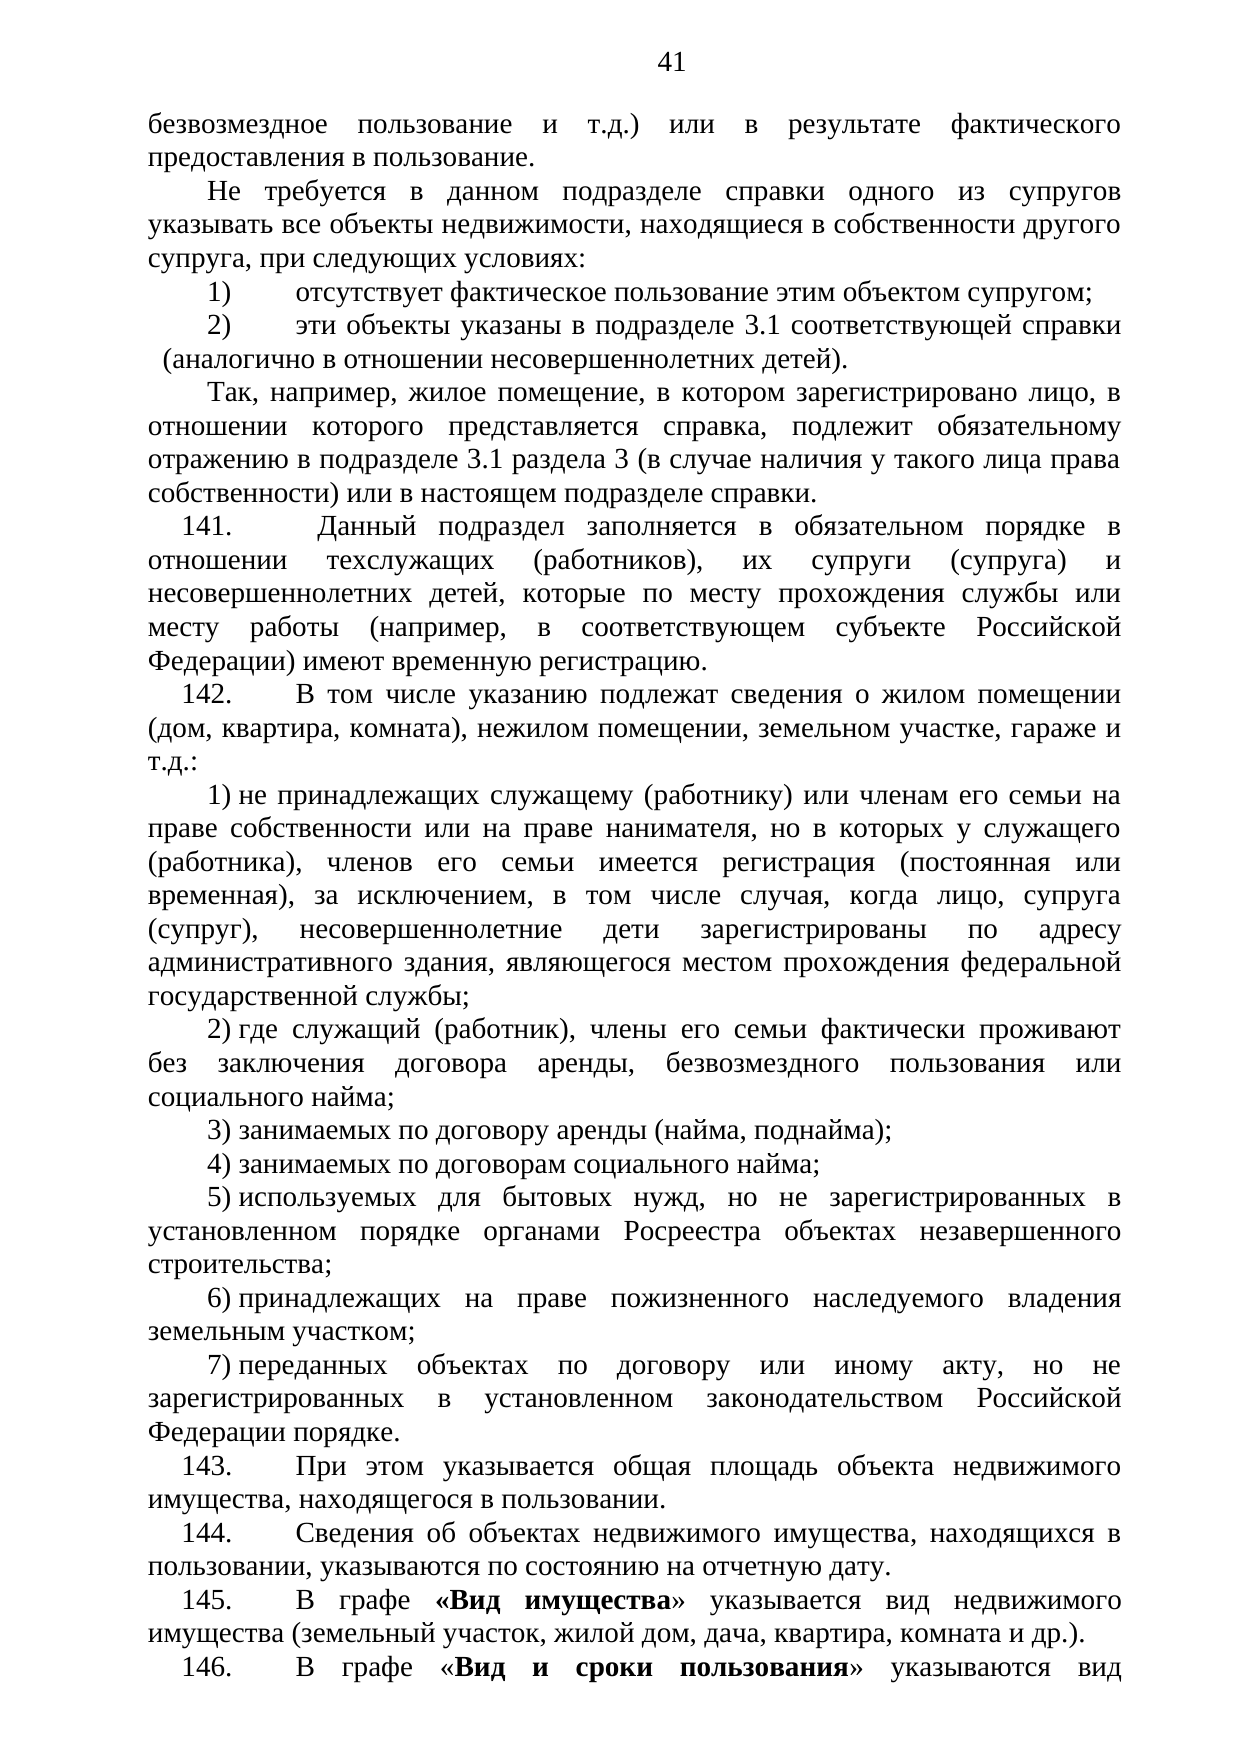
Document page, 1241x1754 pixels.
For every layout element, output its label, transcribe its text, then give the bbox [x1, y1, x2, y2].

list Не требуется в данном подразделе справки одного из супругов указывать все объекты недвижимости, находящиеся в собственности другого супруга, при следующих условиях: [148, 173, 1122, 274]
text 6) принадлежащих на праве пожизненного наследуемого владения земельным участком; [148, 1280, 1122, 1347]
list отсутствует фактическое пользование этим объектом супругом; [162, 274, 1122, 307]
text 3) занимаемых по договору аренды (найма, поднайма); [148, 1112, 1122, 1146]
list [148, 106, 1122, 173]
list Так, например, жилое помещение, в котором зарегистрировано лицо, в отношении которого представляется справка, подлежит обязательному отражению в подразделе 3.1 раздела 3 (в случае наличия у такого лица права собственности) или в настоящем подразделе справки. [148, 374, 1122, 508]
list При этом указывается общая площадь объекта недвижимого имущества, находящегося в пользовании. [148, 1448, 1122, 1515]
text 7) переданных объектах по договору или иному акту, но не зарегистрированных в установленном законодательством Российской Федерации порядке. [148, 1347, 1122, 1448]
list Сведения об объектах недвижимого имущества, находящихся в пользовании, указываются по состоянию на отчетную дату. [148, 1515, 1122, 1582]
list В графе «Вид имущества» указывается вид недвижимого имущества (земельный участок, жилой дом, дача, квартира, комната и др.). [148, 1582, 1122, 1649]
list Данный подраздел заполняется в обязательном порядке в отношении техслужащих (работников), их супруги (супруга) и несовершеннолетних детей, которые по месту прохождения службы или месту работы (например, в соответствующем субъекте Российской Федерации) имеют временную регистрацию. [148, 508, 1122, 676]
text 2) где служащий (работник), члены его семьи фактически проживают без заключения договора аренды, безвозмездного пользования или социального найма; [148, 1012, 1122, 1112]
text 5) используемых для бытовых нужд, но не зарегистрированных в установленном порядке органами Росреестра объектах незавершенного строительства; [148, 1179, 1122, 1280]
text 4) занимаемых по договорам социального найма; [148, 1146, 1122, 1179]
list эти объекты указаны в подразделе 3.1 соответствующей справки (аналогично в отношении несовершеннолетних детей). [162, 307, 1122, 374]
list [148, 1649, 1122, 1682]
list В том числе указанию подлежат сведения о жилом помещении (дом, квартира, комната), нежилом помещении, земельном участке, гараже и т.д.: [148, 676, 1122, 777]
text 1) не принадлежащих служащему (работнику) или членам его семьи на праве собственности или на праве нанимателя, но в которых у служащего (работника), членов его семьи имеется регистрация (постоянная или временная), за исключением, в том числе случая, когда лицо, супруга (супруг), несовершеннолетние дети зарегистрированы по адресу административного здания, являющегося местом прохождения федеральной государственной службы; [148, 777, 1122, 1012]
